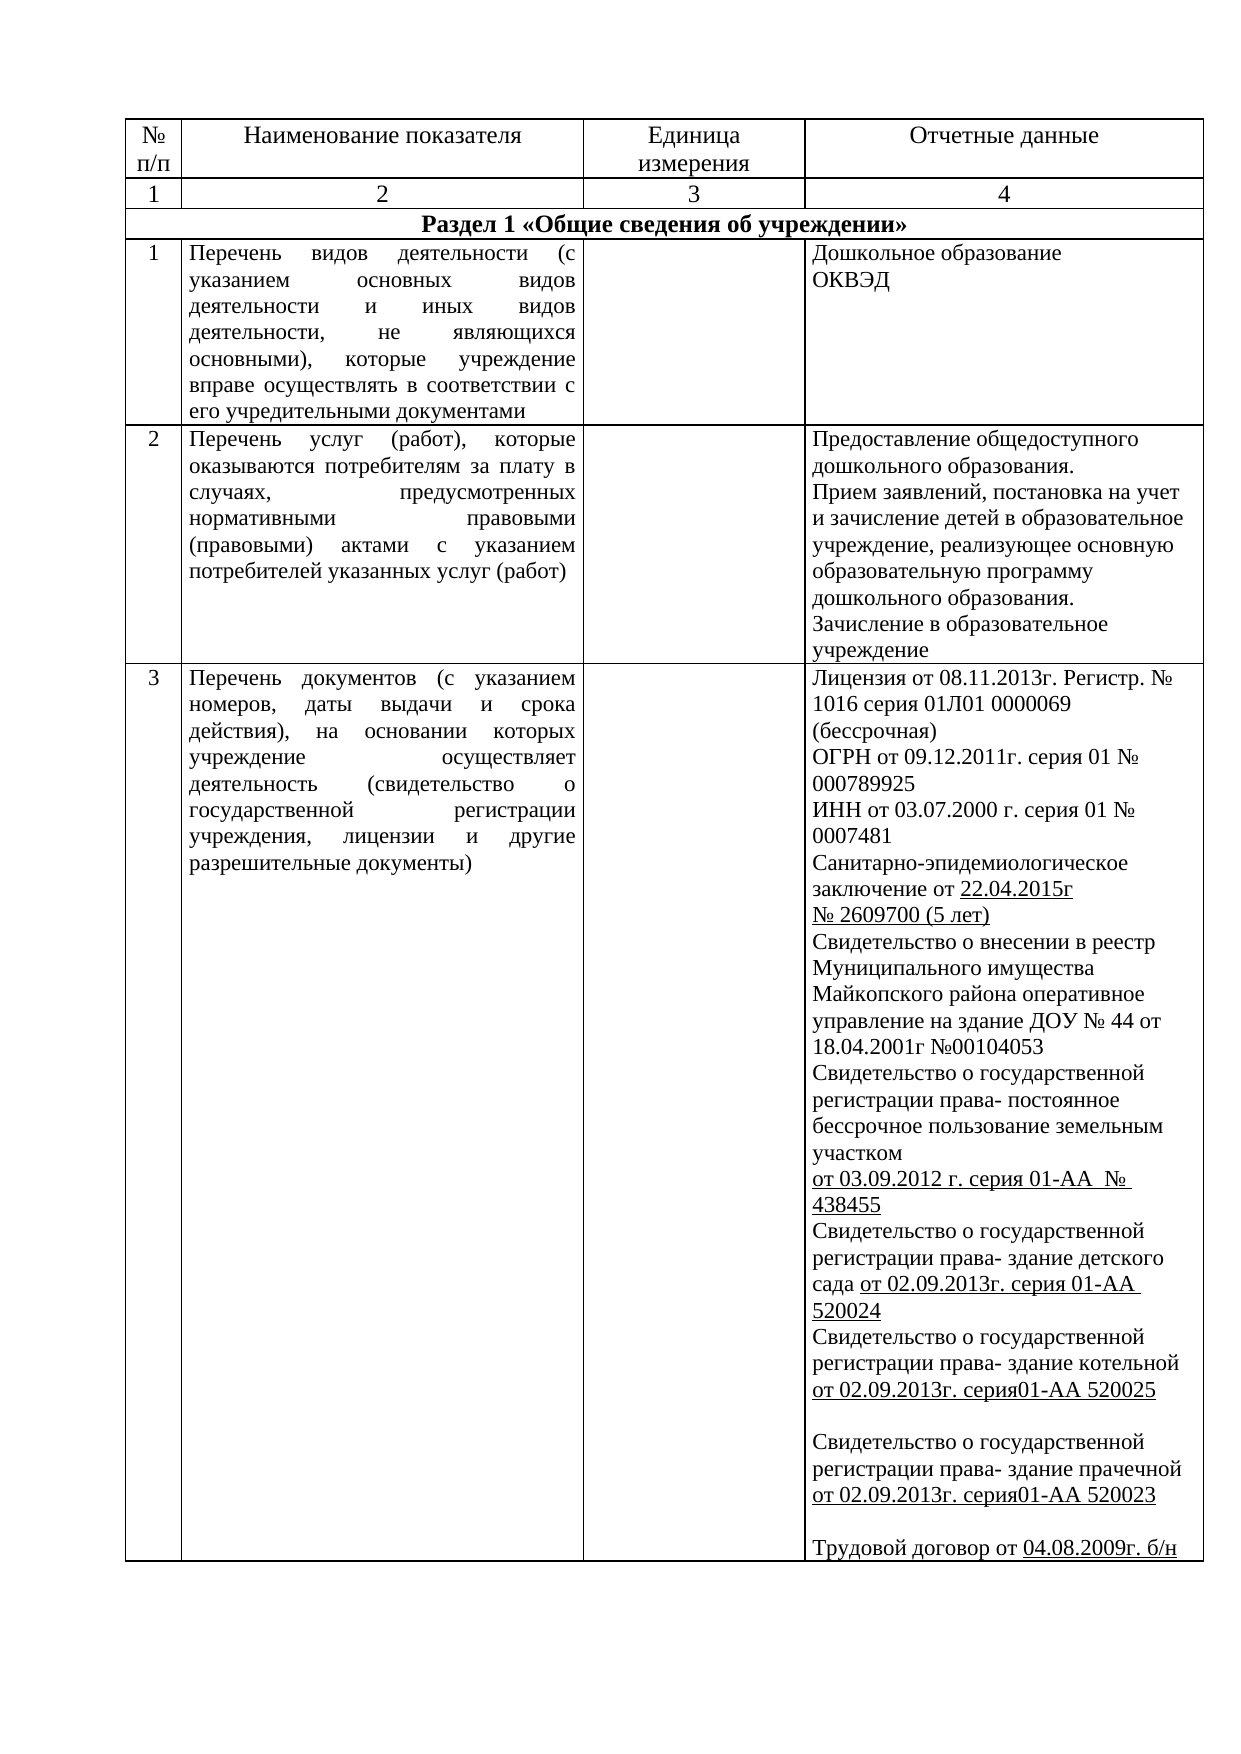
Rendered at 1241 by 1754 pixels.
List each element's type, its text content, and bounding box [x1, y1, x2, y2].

table_cell Перечень документов (с указанием номеров, даты выдачи и срока действия), на основании которых учреждение осуществляет деятельность (свидетельство о государственной регистрации учреждения, лицензии и другие разрешительные документы) [182, 664, 583, 1560]
table_cell 1 [126, 240, 181, 424]
table_header № п/п [126, 120, 181, 177]
table_cell Лицензия от 08.11.2013г. Регистр. № 1016 серия 01Л01 0000069 (бессрочная) ОГРН от 09.12.2011г. серия 01 № 000789925 ИНН от 03.07.2000 г. серия 01 № 0007481 Санитарно-эпидемиологическое заключение от 22.04.2015г № 2609700 (5 лет) Свидетельство о внесении в реестр Муниципального имущества Майкопского района оперативное управление на здание ДОУ № 44 от 18.04.2001г №00104053 Свидетельство о государственной регистрации права- постоянное бессрочное пользование земельным участком от 03.09.2012 г. серия 01-АА № 438455 Свидетельство о государственной регистрации права- здание детского сада от 02.09.2013г. серия 01-АА 520024 Свидетельство о государственной регистрации права- здание котельной от 02.09.2013г. серия01-АА 520025 Свидетельство о государственной регистрации права- здание прачечной от 02.09.2013г. серия01-АА 520023 Трудовой договор от 04.08.2009г. б/н [806, 664, 1203, 1560]
table_cell [584, 426, 804, 663]
table_header Единица измерения [584, 120, 804, 177]
table_cell 1 [126, 179, 181, 207]
table_cell 3 [584, 179, 804, 207]
table_cell 4 [806, 179, 1203, 207]
table_cell Перечень видов деятельности (с указанием основных видов деятельности и иных видов деятельности, не являющихся основными), которые учреждение вправе осуществлять в соответствии с его учредительными документами [182, 240, 583, 424]
table_cell 2 [126, 426, 181, 663]
table_cell [584, 240, 804, 424]
table_header Наименование показателя [182, 120, 583, 177]
table_cell Предоставление общедоступного дошкольного образования. Прием заявлений, постановка на учет и зачисление детей в образовательное учреждение, реализующее основную образовательную программу дошкольного образования. Зачисление в образовательное учреждение [806, 426, 1203, 663]
table_header Отчетные данные [806, 120, 1203, 177]
table_cell 3 [126, 664, 181, 1560]
table_cell Перечень услуг (работ), которые оказываются потребителям за плату в случаях, предусмотренных нормативными правовыми (правовыми) актами с указанием потребителей указанных услуг (работ) [182, 426, 583, 663]
table_cell Дошкольное образование ОКВЭД [806, 240, 1203, 424]
table_cell Раздел 1 «Общие сведения об учреждении» [126, 209, 1203, 238]
table_cell 2 [182, 179, 583, 207]
table_cell [584, 664, 804, 1560]
